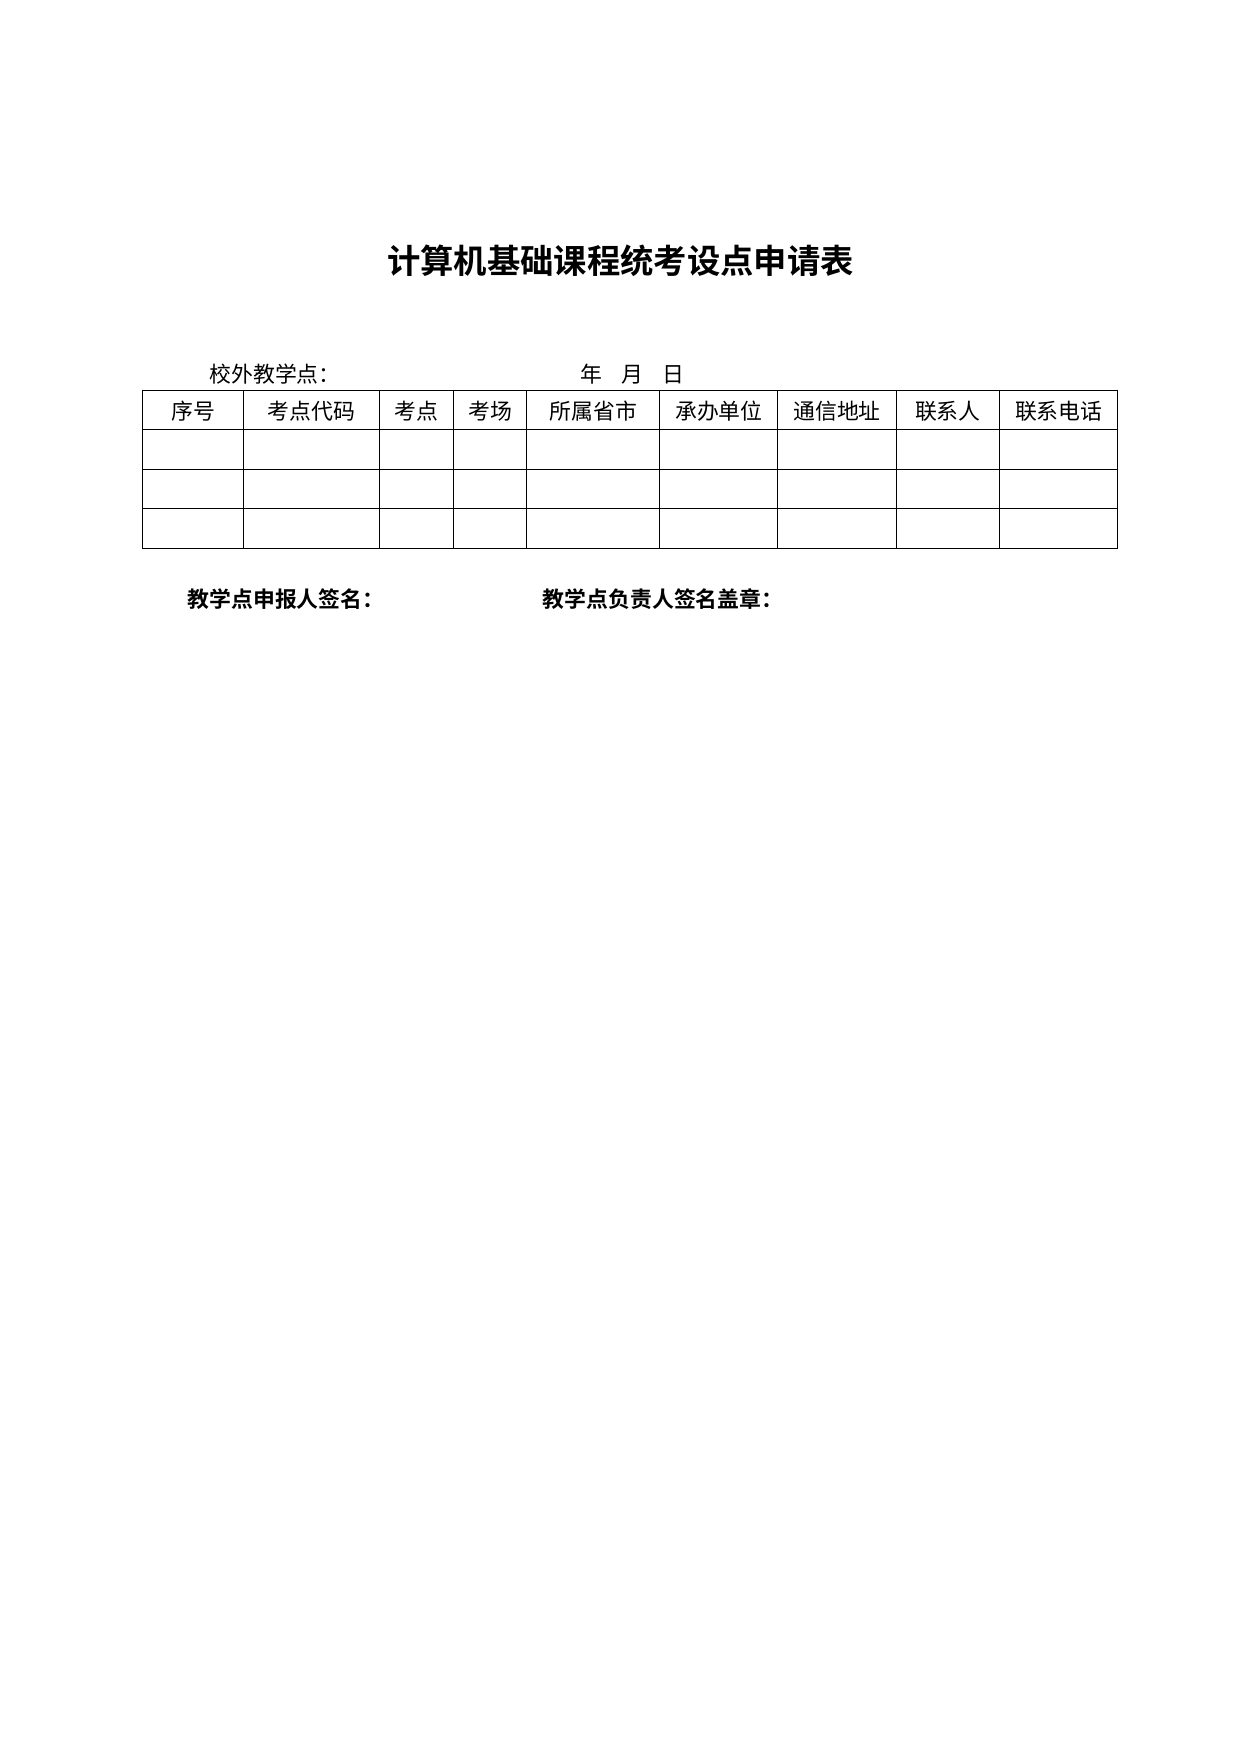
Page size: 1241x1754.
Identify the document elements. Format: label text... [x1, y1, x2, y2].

table_cell [244, 470, 379, 508]
table_header 序号 [143, 391, 243, 429]
table_cell [778, 509, 896, 548]
table_cell [244, 509, 379, 548]
table_cell [660, 470, 777, 508]
table_cell [454, 509, 526, 548]
table_cell [454, 430, 526, 469]
table_cell [778, 430, 896, 469]
table_header 考点 [380, 391, 453, 429]
table_cell [143, 430, 243, 469]
text 校外教学点： 年 月 日 [187, 357, 1053, 389]
table_cell [660, 509, 777, 548]
table_cell [897, 509, 999, 548]
table_header 承办单位 [660, 391, 777, 429]
table_cell [1000, 509, 1117, 548]
table_cell [380, 470, 453, 508]
table_cell [660, 430, 777, 469]
table_cell [897, 430, 999, 469]
table_header 通信地址 [778, 391, 896, 429]
table_cell [527, 430, 659, 469]
table_cell [454, 470, 526, 508]
table_cell [897, 470, 999, 508]
table_cell [1000, 470, 1117, 508]
table_cell [143, 470, 243, 508]
table_header 联系人 [897, 391, 999, 429]
table_header 考场 [454, 391, 526, 429]
table_header 所属省市 [527, 391, 659, 429]
table_header 考点代码 [244, 391, 379, 429]
table_cell [778, 470, 896, 508]
table_cell [527, 509, 659, 548]
text 计算机基础课程统考设点申请表 [187, 227, 1053, 292]
table_header 联系电话 [1000, 391, 1117, 429]
table_cell [1000, 430, 1117, 469]
table_cell [143, 509, 243, 548]
table_cell [380, 509, 453, 548]
text 教学点申报人签名： 教学点负责人签名盖章： [187, 581, 1053, 614]
table_cell [244, 430, 379, 469]
table_cell [380, 430, 453, 469]
table_cell [527, 470, 659, 508]
